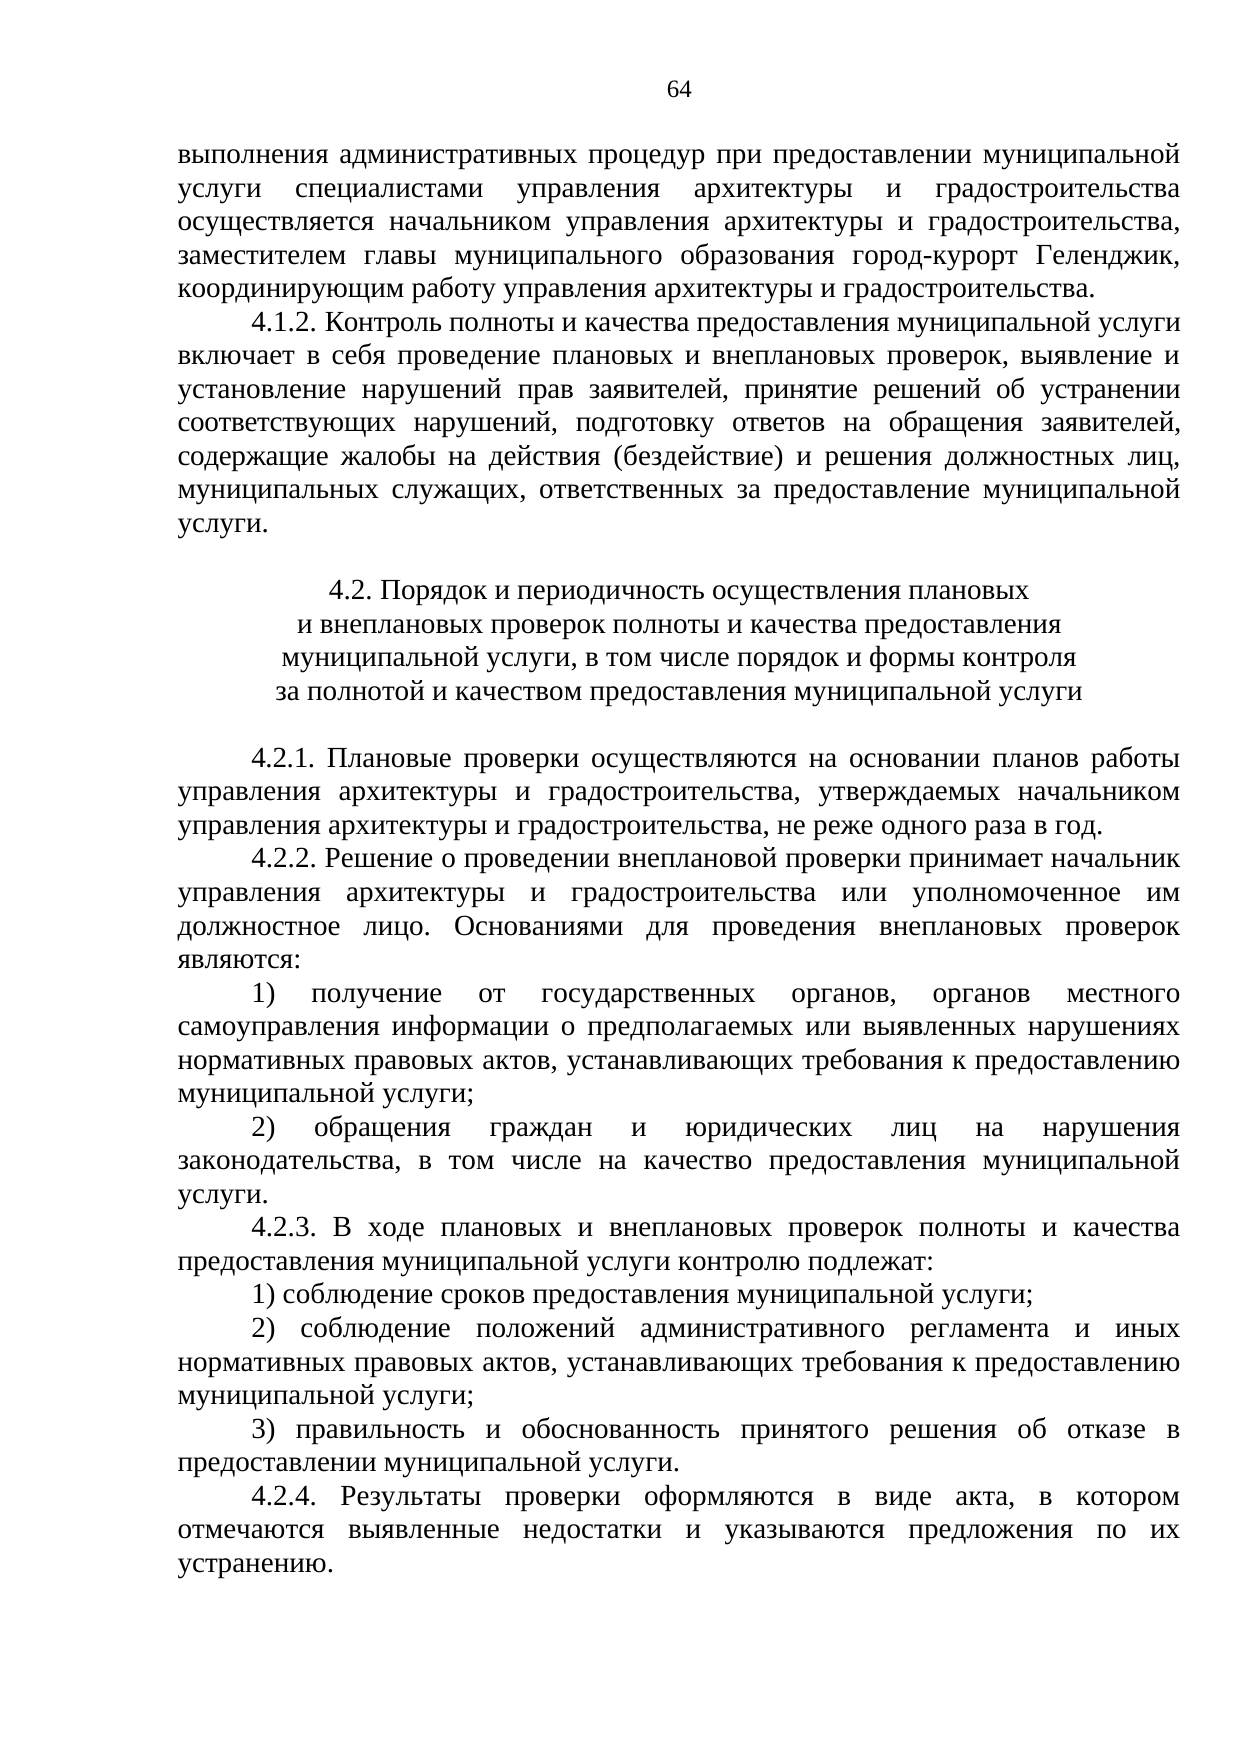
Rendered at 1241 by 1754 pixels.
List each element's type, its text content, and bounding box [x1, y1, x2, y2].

text 1) получение от государственных органов, органов местного самоуправления информации о предполагаемых или выявленных нарушениях нормативных правовых актов, устанавливающих требования к предоставлению муниципальной услуги; [177, 975, 1181, 1109]
text 2) обращения граждан и юридических лиц на нарушения законодательства, в том числе на качество предоставления муниципальной услуги. [177, 1109, 1181, 1209]
text 3) правильность и обоснованность принятого решения об отказе в предоставлении муниципальной услуги. [177, 1411, 1181, 1478]
text и внеплановых проверок полноты и качества предоставления [177, 606, 1181, 639]
text 4.2. Порядок и периодичность осуществления плановых [177, 572, 1181, 606]
text 2) соблюдение положений административного регламента и иных нормативных правовых актов, устанавливающих требования к предоставлению муниципальной услуги; [177, 1310, 1181, 1411]
text 4.2.3. В ходе плановых и внеплановых проверок полноты и качества предоставления муниципальной услуги контролю подлежат: [177, 1209, 1181, 1277]
text 4.2.4. Результаты проверки оформляются в виде акта, в котором отмечаются выявленные недостатки и указываются предложения по их устранению. [177, 1478, 1181, 1578]
text 4.2.2. Решение о проведении внеплановой проверки принимает начальник управления архитектуры и градостроительства или уполномоченное им должностное лицо. Основаниями для проведения внеплановых проверок являются: [177, 841, 1181, 975]
text муниципальной услуги, в том числе порядок и формы контроля [177, 639, 1181, 673]
text 4.1.2. Контроль полноты и качества предоставления муниципальной услуги включает в себя проведение плановых и внеплановых проверок, выявление и установление нарушений прав заявителей, принятие решений об устранении соответствующих нарушений, подготовку ответов на обращения заявителей, содержащие жалобы на действия (бездействие) и решения должностных лиц, муниципальных служащих, ответственных за предоставление муниципальной услуги. [177, 304, 1181, 539]
text 4.2.1. Плановые проверки осуществляются на основании планов работы управления архитектуры и градостроительства, утверждаемых начальником управления архитектуры и градостроительства, не реже одного раза в год. [177, 740, 1181, 841]
text за полнотой и качеством предоставления муниципальной услуги [177, 673, 1181, 706]
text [177, 136, 1181, 304]
text 1) соблюдение сроков предоставления муниципальной услуги; [177, 1277, 1181, 1310]
